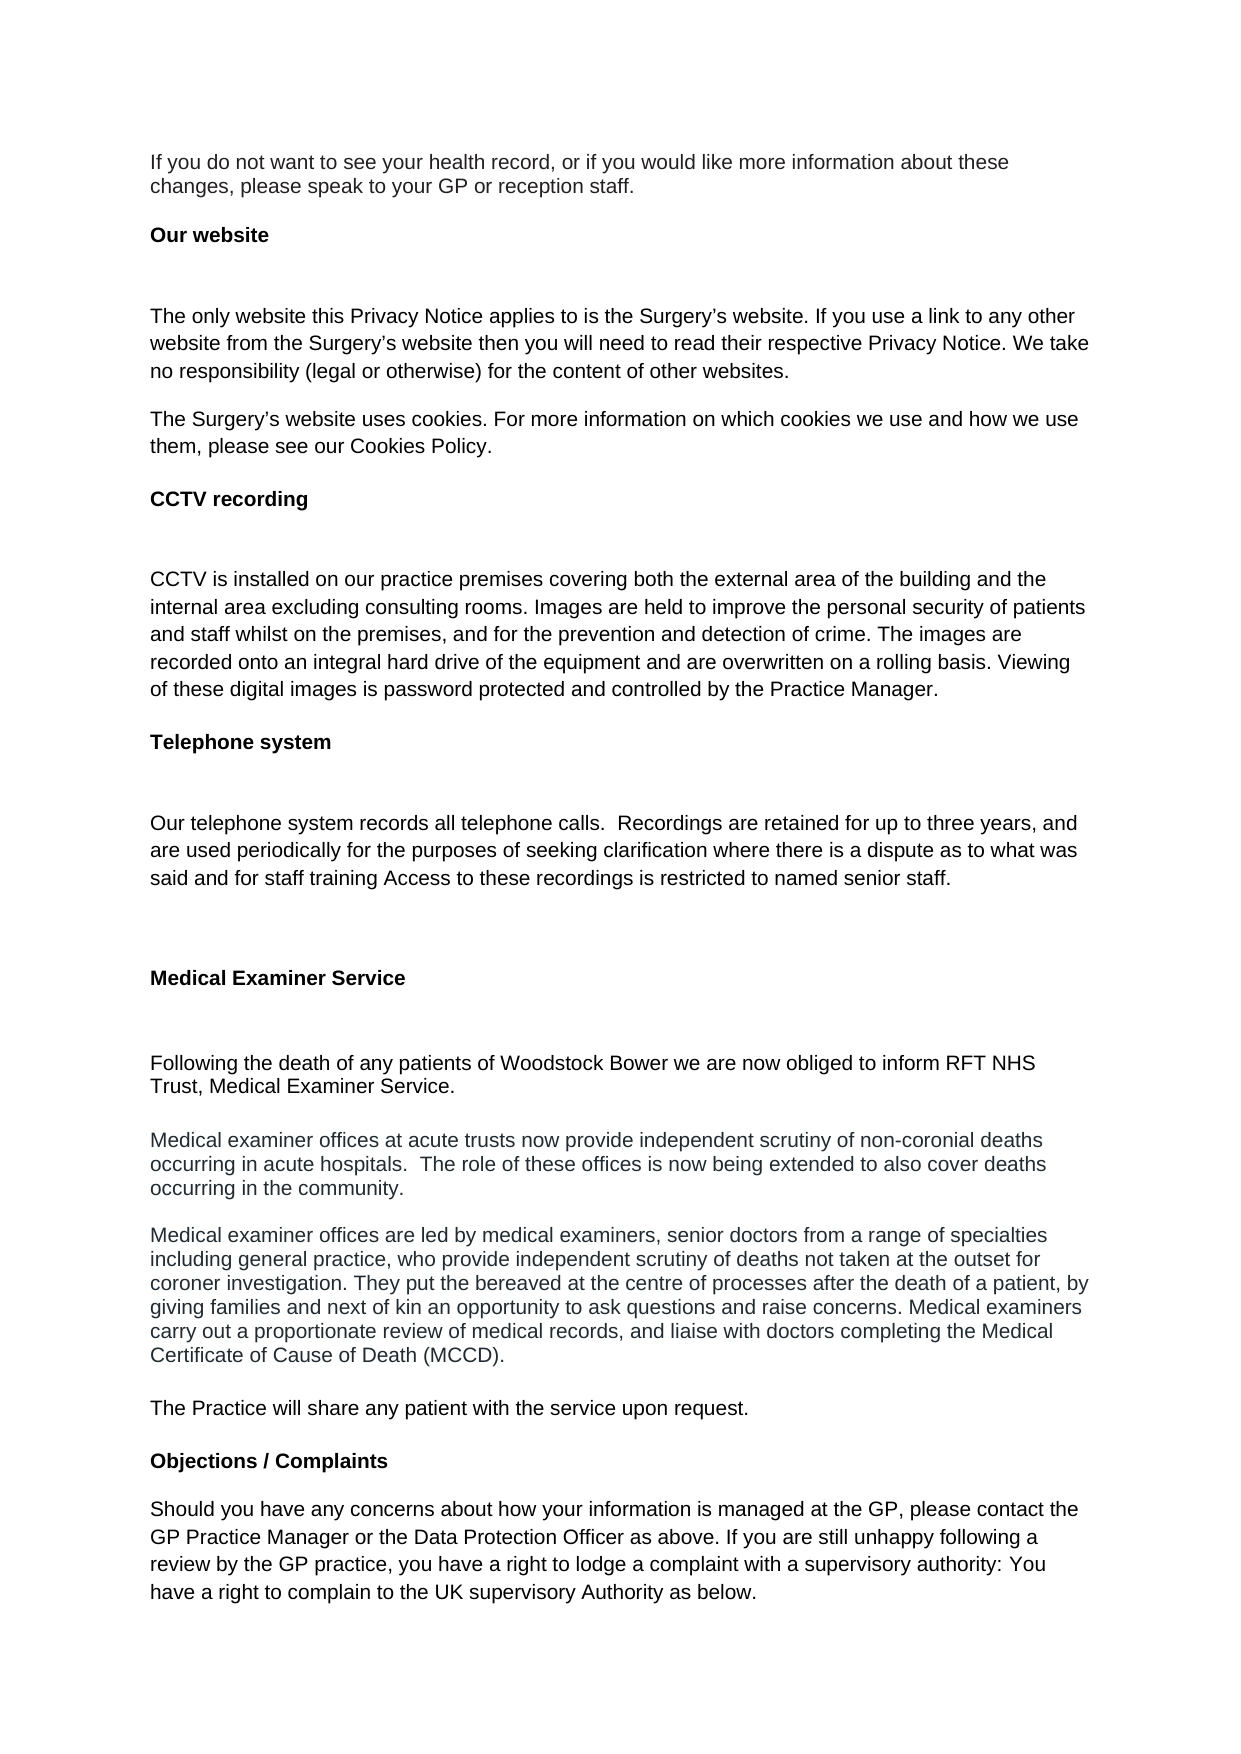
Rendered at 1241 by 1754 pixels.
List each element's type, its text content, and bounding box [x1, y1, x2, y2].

text CCTV is installed on our practice premises covering both the external area of the building and the internal area excluding consulting rooms. Images are held to improve the personal security of patients and staff whilst on the premises, and for the prevention and detection of crime. The images are recorded onto an integral hard drive of the equipment and are overwritten on a rolling basis. Viewing of these digital images is password protected and controlled by the Practice Manager. [150, 567, 1090, 701]
text The Surgery’s website uses cookies. For more information on which cookies we use and how we use them, please see our Cookies Policy. [150, 407, 1090, 458]
text If you do not want to see your health record, or if you would like more information about these changes, please speak to your GP or reception staff. [150, 150, 1090, 198]
subtitle CCTV recording [150, 487, 1090, 511]
subtitle Our website [150, 223, 1090, 247]
subtitle Telephone system [150, 730, 1090, 754]
text The Practice will share any patient with the service upon request. [150, 1396, 1090, 1419]
text Medical examiner offices at acute trusts now provide independent scrutiny of non-coronial deaths occurring in acute hospitals. The role of these offices is now being extended to also cover deaths occurring in the community. [150, 1127, 1090, 1199]
text The only website this Privacy Notice applies to is the Surgery’s website. If you use a link to any other website from the Surgery’s website then you will need to read their respective Privacy Notice. We take no responsibility (legal or otherwise) for the content of other websites. [150, 303, 1090, 382]
text Following the death of any patients of Woodstock Bower we are now obliged to inform RFT NHS Trust, Medical Examiner Service. [150, 1050, 1090, 1098]
text Should you have any concerns about how your information is managed at the GP, please contact the GP Practice Manager or the Data Protection Officer as above. If you are still unhappy following a review by the GP practice, you have a right to lodge a complaint with a supervisory authority: You have a right to complain to the UK supervisory Authority as below. [150, 1497, 1090, 1603]
subtitle Medical Examiner Service [150, 966, 1090, 990]
text Objections / Complaints [150, 1449, 1090, 1473]
text Medical examiner offices are led by medical examiners, senior doctors from a range of specialties including general practice, who provide independent scrutiny of deaths not taken at the outset for coroner investigation. They put the bereaved at the centre of processes after the death of a patient, by giving families and next of kin an opportunity to ask questions and raise concerns. Medical examiners carry out a proportionate review of medical records, and liaise with doctors completing the Medical Certificate of Cause of Death (MCCD). [150, 1223, 1090, 1366]
text Our telephone system records all telephone calls. Recordings are retained for up to three years, and are used periodically for the purposes of seeking clarification where there is a dispute as to what was said and for staff training Access to these recordings is restricted to named senior staff. [150, 810, 1090, 889]
